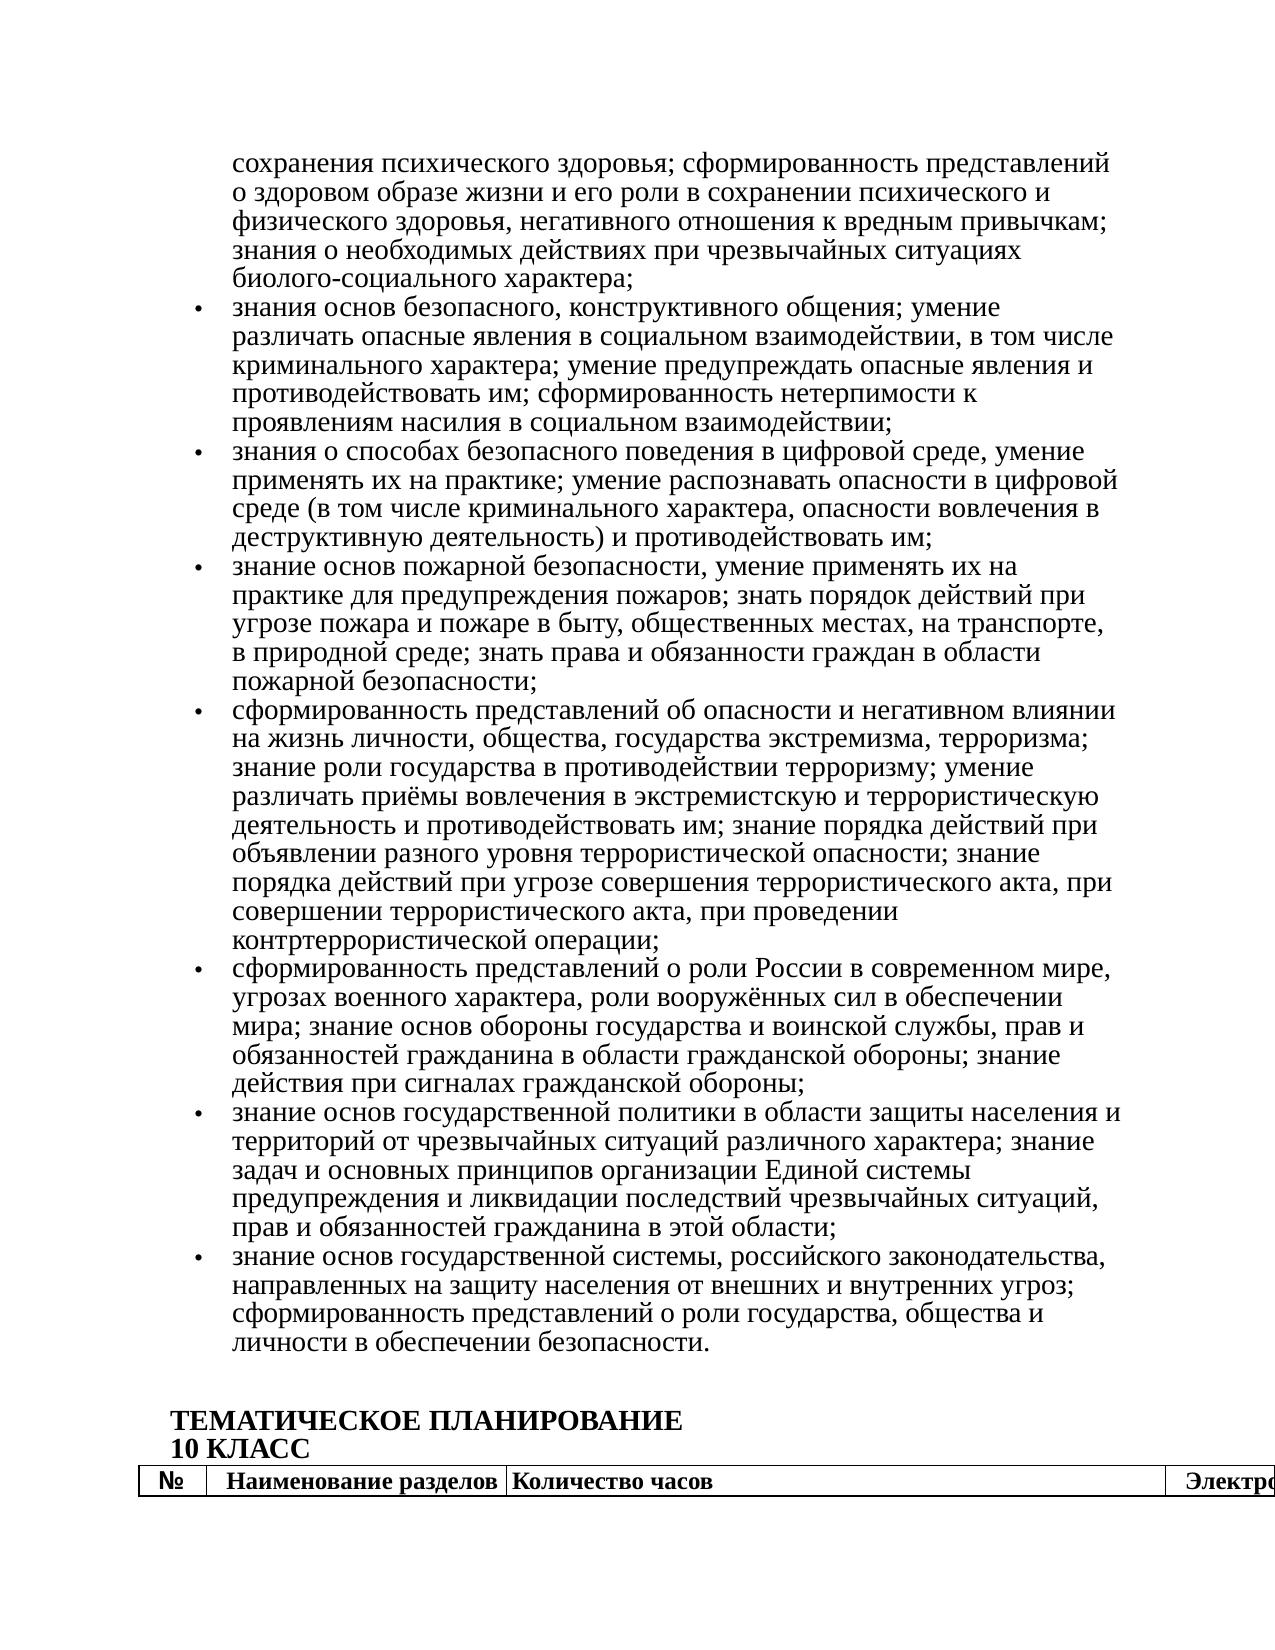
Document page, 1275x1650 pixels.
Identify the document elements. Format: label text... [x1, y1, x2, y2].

table_header № п/п [140, 1466, 206, 1495]
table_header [1166, 1466, 1274, 1495]
list сформированность представлений об опасности и негативном влиянии на жизнь личности, общества, государства экстремизма, терроризма; знание роли государства в противодействии терроризму; умение различать приёмы вовлечения в экстремистскую и террористическую деятельность и противодействовать им; знание порядка действий при объявлении разного уровня террористической опасности; знание порядка действий при угрозе совершения террористического акта, при совершении террористического акта, при проведении контртеррористической операции; [194, 696, 1125, 955]
list знания о способах безопасного поведения в цифровой среде, умение применять их на практике; умение распознавать опасности в цифровой среде (в том числе криминального характера, опасности вовлечения в деструктивную деятельность) и противодействовать им; [194, 437, 1125, 552]
list знание основ государственной системы, российского законодательства, направленных на защиту населения от внешних и внутренних угроз; сформированность представлений о роли государства, общества и личности в обеспечении безопасности. [194, 1242, 1125, 1357]
list знание основ государственной политики в области защиты населения и территорий от чрезвычайных ситуаций различного характера; знание задач и основных принципов организации Единой системы предупреждения и ликвидации последствий чрезвычайных ситуаций, прав и обязанностей гражданина в этой области; [194, 1099, 1125, 1242]
list сформированность представлений о роли России в современном мире, угрозах военного характера, роли вооружённых сил в обеспечении мира; знание основ обороны государства и воинской службы, прав и обязанностей гражданина в области гражданской обороны; знание действия при сигналах гражданской обороны; [194, 955, 1125, 1099]
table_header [207, 1466, 506, 1495]
list знания основ безопасного, конструктивного общения; умение различать опасные явления в социальном взаимодействии, в том числе криминального характера; умение предупреждать опасные явления и противодействовать им; сформированность нетерпимости к проявлениям насилия в социальном взаимодействии; [194, 294, 1125, 437]
text 10 КЛАСС [162, 1436, 1125, 1464]
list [194, 150, 1125, 294]
table_header Количество часов [507, 1466, 1165, 1495]
list знание основ пожарной безопасности, умение применять их на практике для предупреждения пожаров; знать порядок действий при угрозе пожара и пожаре в быту, общественных местах, на транспорте, в природной среде; знать права и обязанности граждан в области пожарной безопасности; [194, 552, 1125, 696]
text ТЕМАТИЧЕСКОЕ ПЛАНИРОВАНИЕ [162, 1407, 1125, 1436]
